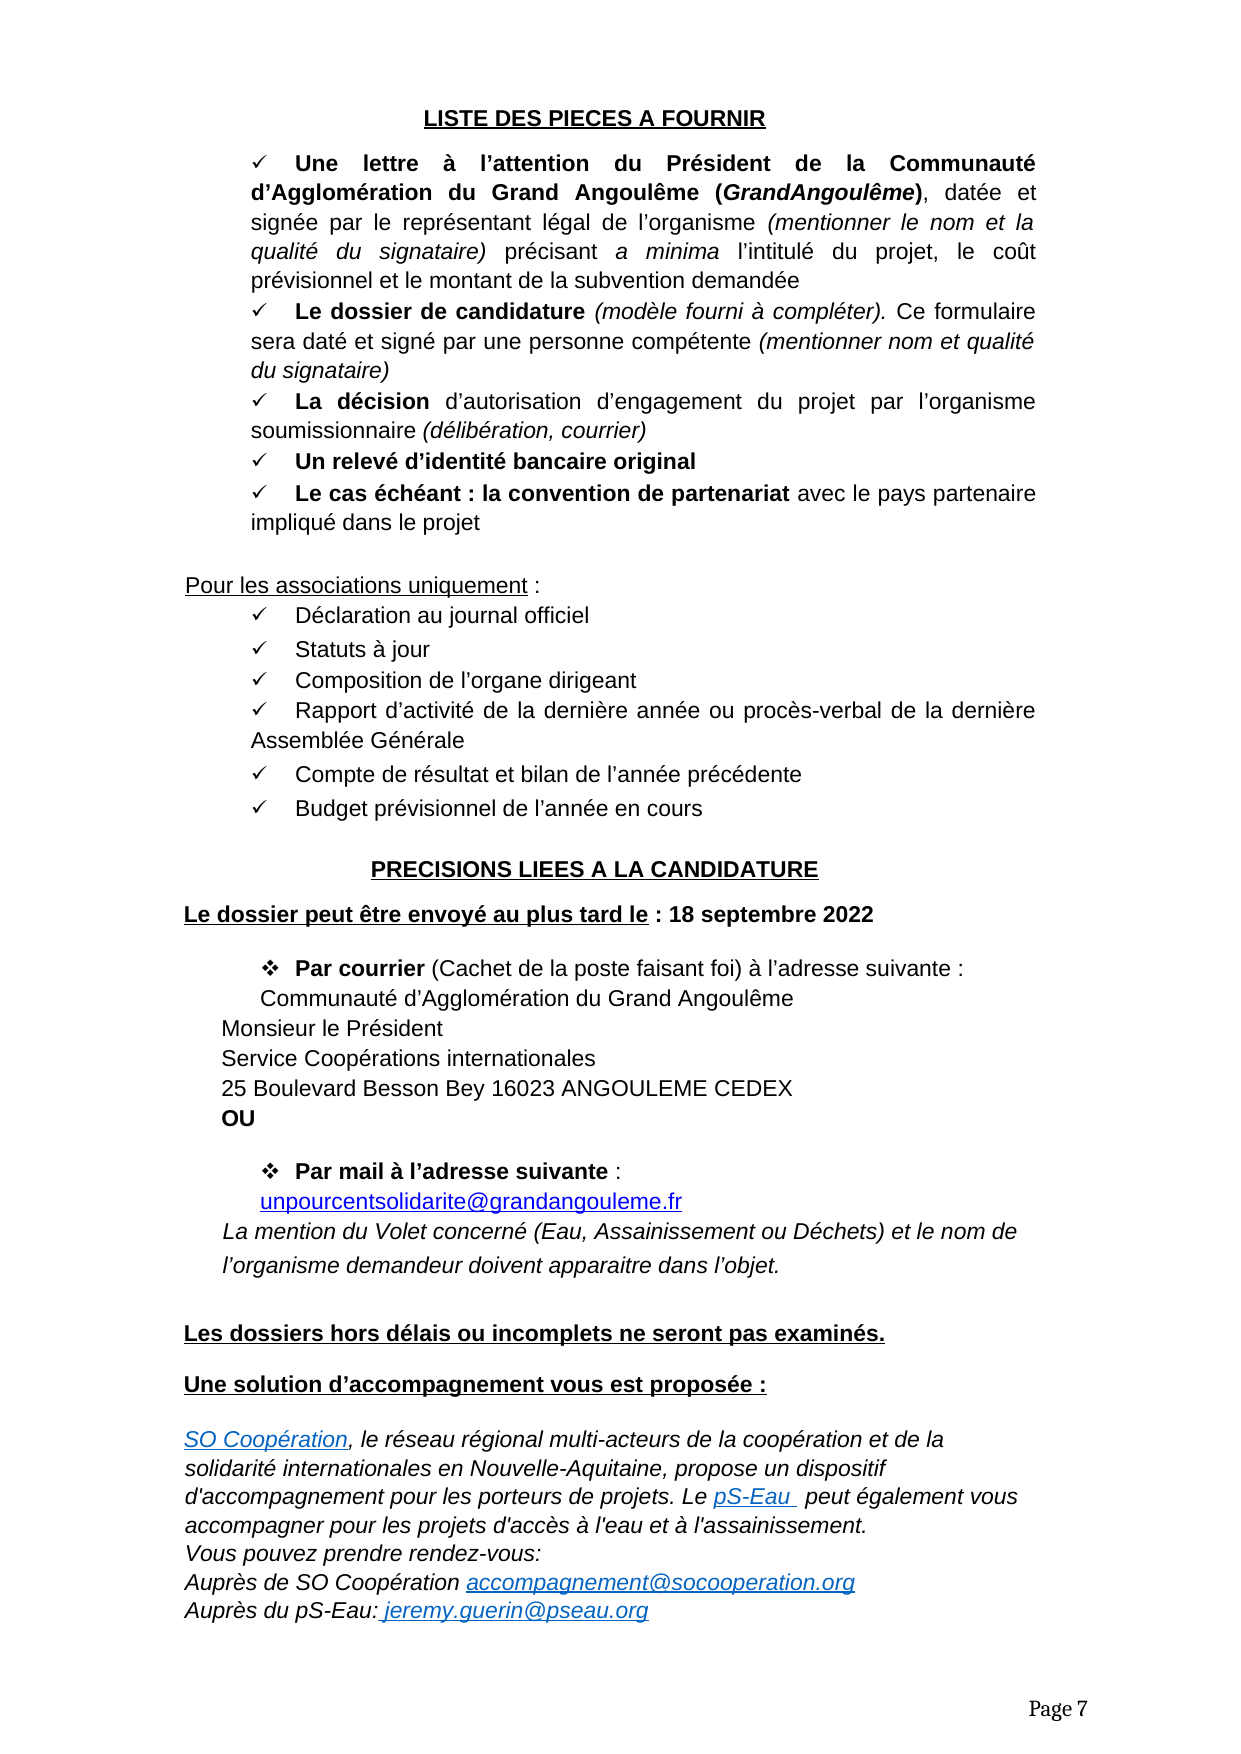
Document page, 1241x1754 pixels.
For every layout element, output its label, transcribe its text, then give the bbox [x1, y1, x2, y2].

list Un relevé d’identité bancaire original [251, 448, 1036, 474]
text PRECISIONS LIEES A LA CANDIDATURE [147, 856, 1042, 882]
list La décision d’autorisation d’engagement du projet par l’organisme soumissionnaire (délibération, courrier) [251, 388, 1036, 444]
text Service Coopérations internationales [147, 1045, 1038, 1071]
list Statuts à jour [251, 636, 1036, 662]
text LISTE DES PIECES A FOURNIR [147, 104, 1042, 131]
text OU [221, 1105, 1037, 1131]
list Le dossier de candidature (modèle fourni à compléter). Ce formulaire sera daté et signé par une personne compétente (mentionner nom et qualité du signataire) [251, 298, 1036, 383]
list Par mail à l’adresse suivante : [260, 1158, 1037, 1185]
text Communauté d’Agglomération du Grand Angoulême [260, 985, 1042, 1011]
list Composition de l’organe dirigeant [251, 667, 1036, 693]
text SO Coopération, le réseau régional multi-acteurs de la coopération et de la solidarité internationales en Nouvelle-Aquitaine, propose un dispositif d'accompagnement pour les porteurs de projets. Le pS-Eau peut également vous accompagner pour les projets d'accès à l'eau et à l'assainissement. Vous pouvez prendre rendez-vous: Auprès de SO Coopération accompagnement@socooperation.org Auprès du pS-Eau: jeremy.guerin@pseau.org [183, 1426, 1042, 1623]
text unpourcentsolidarite@grandangouleme.fr [260, 1188, 1037, 1214]
text Le dossier peut être envoyé au plus tard le : 18 septembre 2022 [183, 901, 1038, 927]
text La mention du Volet concerné (Eau, Assainissement ou Déchets) et le nom de l’organisme demandeur doivent apparaitre dans l’objet. [222, 1218, 1042, 1278]
list Par courrier (Cachet de la poste faisant foi) à l’adresse suivante : [260, 955, 1037, 981]
list Déclaration au journal officiel [251, 602, 1036, 628]
text 25 Boulevard Besson Bey 16023 ANGOULEME CEDEX [147, 1075, 1038, 1101]
list Rapport d’activité de la dernière année ou procès-verbal de la dernière Assemblée Générale [251, 697, 1036, 753]
text Les dossiers hors délais ou incomplets ne seront pas examinés. [183, 1320, 1042, 1346]
list Budget prévisionnel de l’année en cours [251, 795, 1036, 821]
list Le cas échéant : la convention de partenariat avec le pays partenaire impliqué dans le projet [251, 480, 1036, 536]
list Une lettre à l’attention du Président de la Communauté d’Agglomération du Grand Angoulême (GrandAngoulême), datée et signée par le représentant légal de l’organisme (mentionner le nom et la qualité du signataire) précisant a minima l’intitulé du projet, le coût prévisionnel et le montant de la subvention demandée [251, 149, 1036, 294]
text Une solution d’accompagnement vous est proposée : [183, 1371, 1042, 1397]
list Compte de résultat et bilan de l’année précédente [251, 761, 1036, 787]
text Monsieur le Président [147, 1015, 1038, 1041]
text Pour les associations uniquement : [185, 572, 1042, 598]
